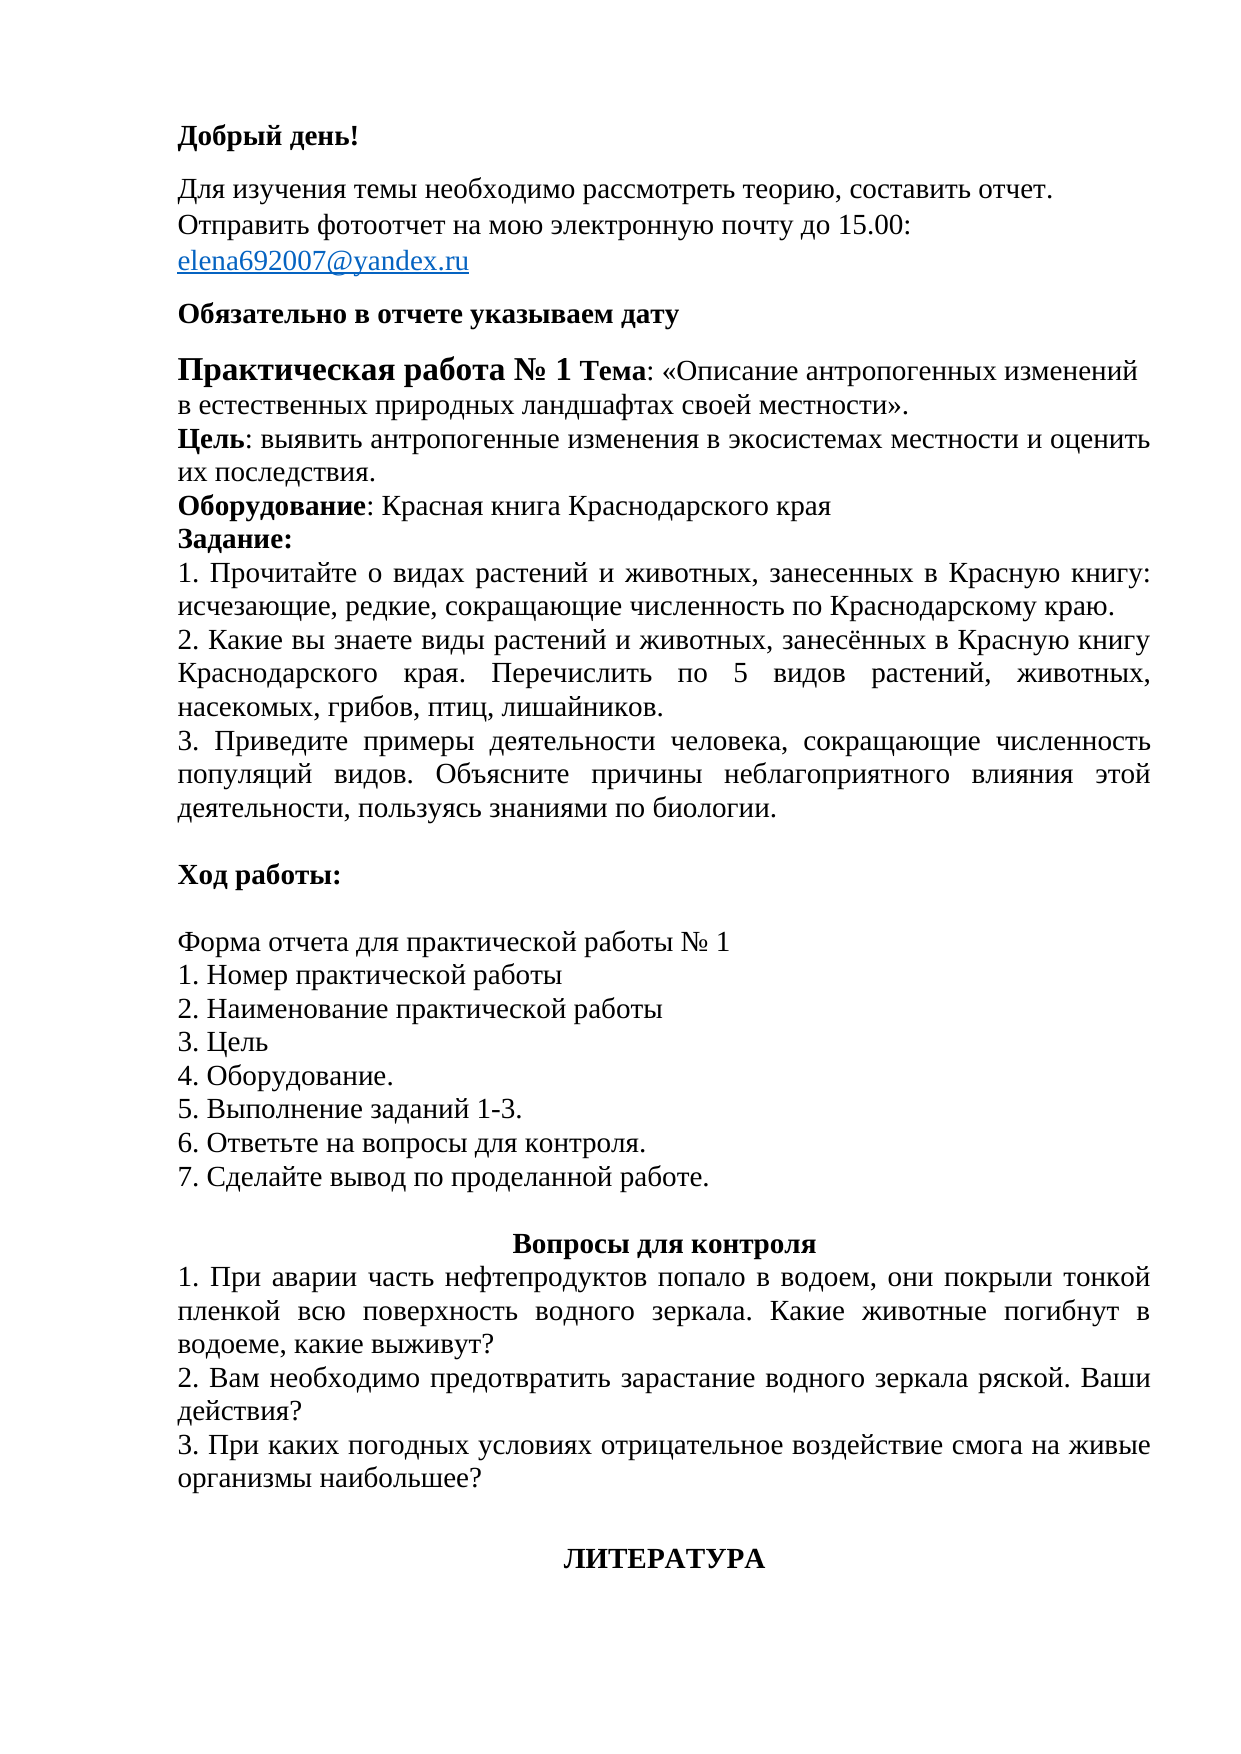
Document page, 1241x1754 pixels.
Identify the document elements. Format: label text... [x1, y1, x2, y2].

text 2. Какие вы знаете виды растений и животных, занесённых в Красную книгу Краснодарского края. Перечислить по 5 видов растений, животных, насекомых, грибов, птиц, лишайников. [177, 622, 1152, 723]
text 5. Выполнение заданий 1-3. [177, 1092, 1152, 1125]
text Для изучения темы необходимо рассмотреть теорию, составить отчет. Отправить фотоотчет на мою электронную почту до 15.00: elena692007@yandex.ru [177, 171, 1152, 277]
text 4. Оборудование. [177, 1058, 1152, 1092]
text 6. Ответьте на вопросы для контроля. [177, 1125, 1152, 1159]
text 3. Приведите примеры деятельности человека, сокращающие численность популяций видов. Объясните причины неблагоприятного влияния этой деятельности, пользуясь знаниями по биологии. [177, 723, 1152, 823]
text Оборудование: Красная книга Краснодарского края [177, 488, 1152, 521]
text 3. Цель [177, 1024, 1152, 1058]
text Цель: выявить антропогенные изменения в экосистемах местности и оценить их последствия. [177, 421, 1152, 488]
text Вопросы для контроля [177, 1226, 1152, 1259]
text 1. Номер практической работы [177, 957, 1152, 991]
text Добрый день! [177, 118, 1152, 152]
text ЛИТЕРАТУРА [177, 1541, 1152, 1574]
text 3. При каких погодных условиях отрицательное воздействие смога на живые организмы наибольшее? [177, 1427, 1152, 1494]
text Форма отчета для практической работы № 1 [177, 924, 1152, 957]
text Ход работы: [177, 857, 1152, 890]
text 2. Наименование практической работы [177, 991, 1152, 1024]
text 2. Вам необходимо предотвратить зарастание водного зеркала ряской. Ваши действия? [177, 1360, 1152, 1427]
text 7. Сделайте вывод по проделанной работе. [177, 1159, 1152, 1192]
text Практическая работа № 1 Тема: «Описание антропогенных изменений в естественных природных ландшафтах своей местности». [177, 349, 1152, 421]
text 1. Прочитайте о видах растений и животных, занесенных в Красную книгу: исчезающие, редкие, сокращающие численность по Краснодарскому краю. [177, 555, 1152, 622]
text Задание: [177, 521, 1152, 555]
text 1. При аварии часть нефтепродуктов попало в водоем, они покрыли тонкой пленкой всю поверхность водного зеркала. Какие животные погибнут в водоеме, какие выживут? [177, 1259, 1152, 1360]
text Обязательно в отчете указываем дату [177, 296, 1152, 329]
